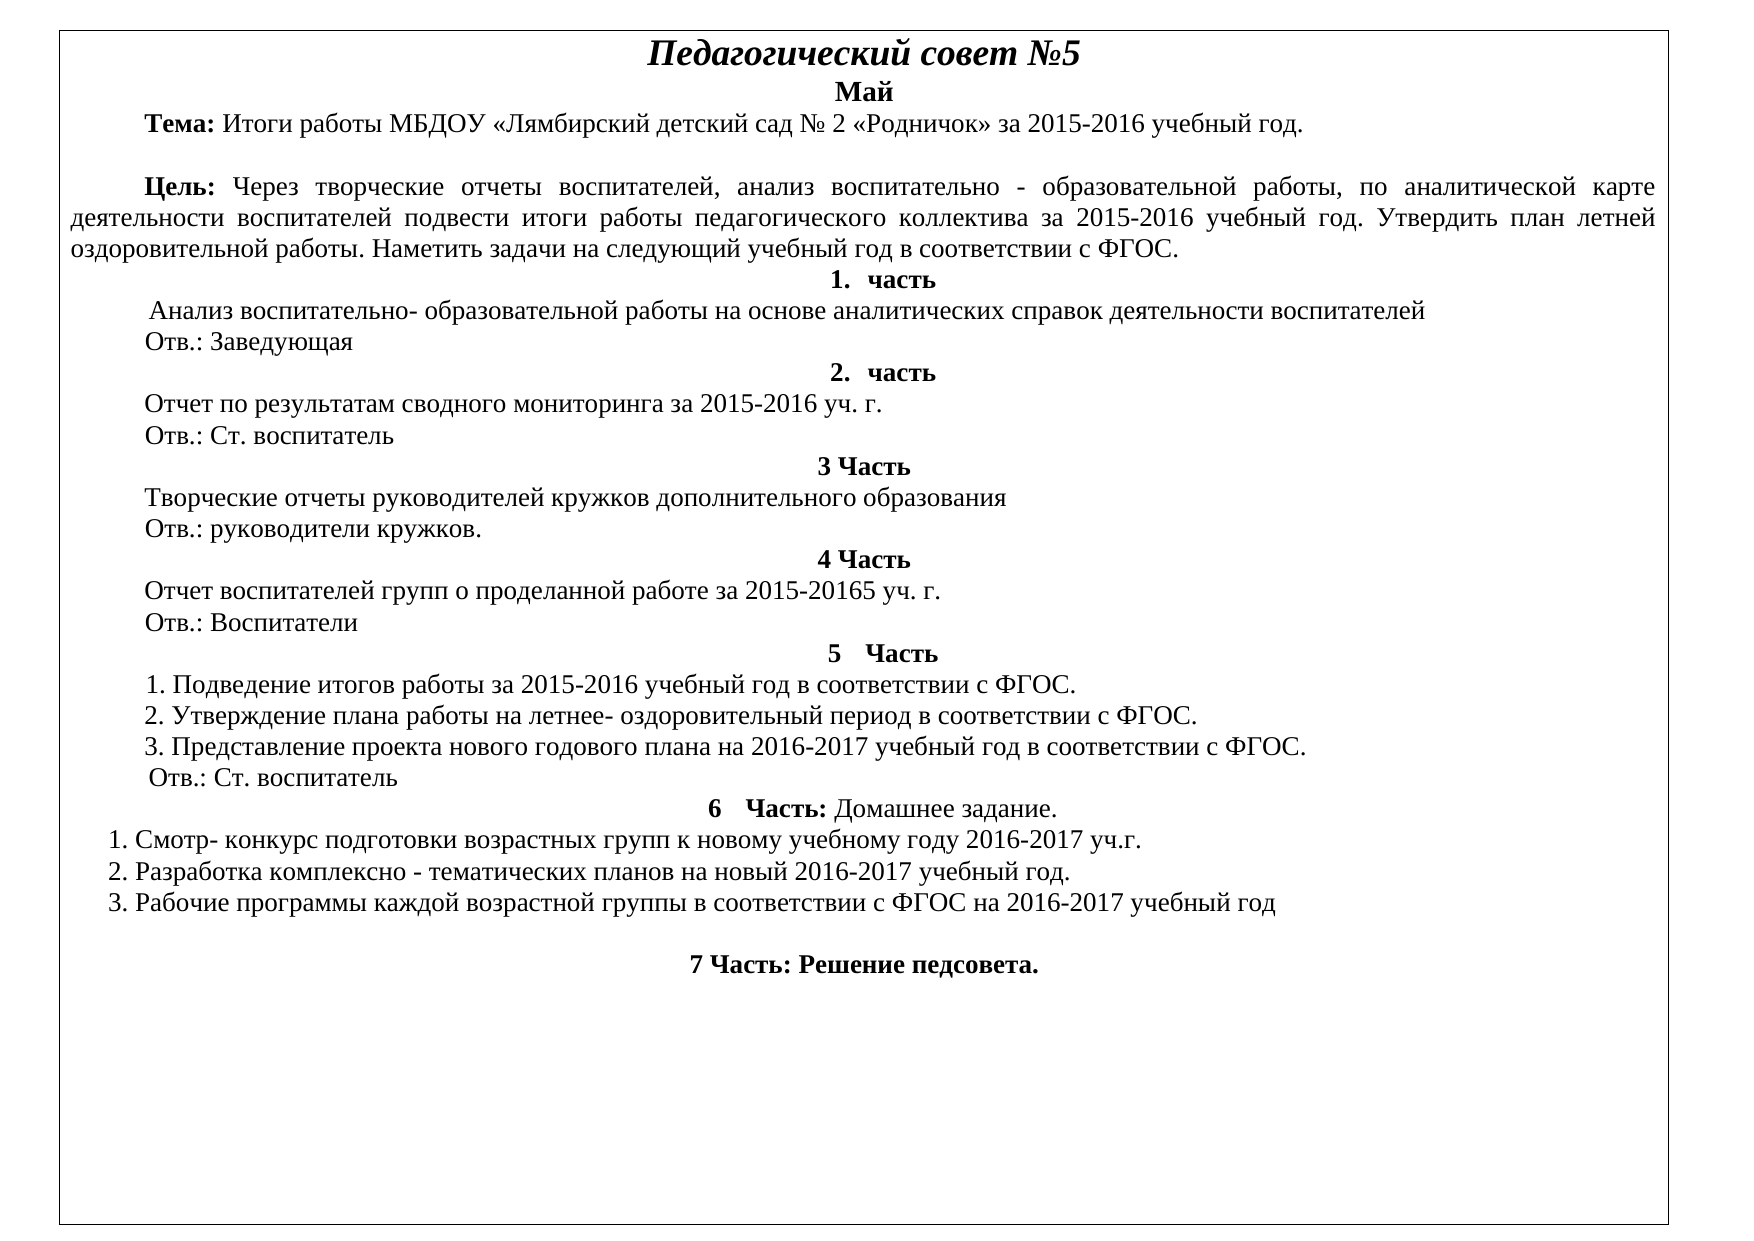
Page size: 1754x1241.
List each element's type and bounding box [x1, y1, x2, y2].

table_cell [60, 31, 1668, 1224]
